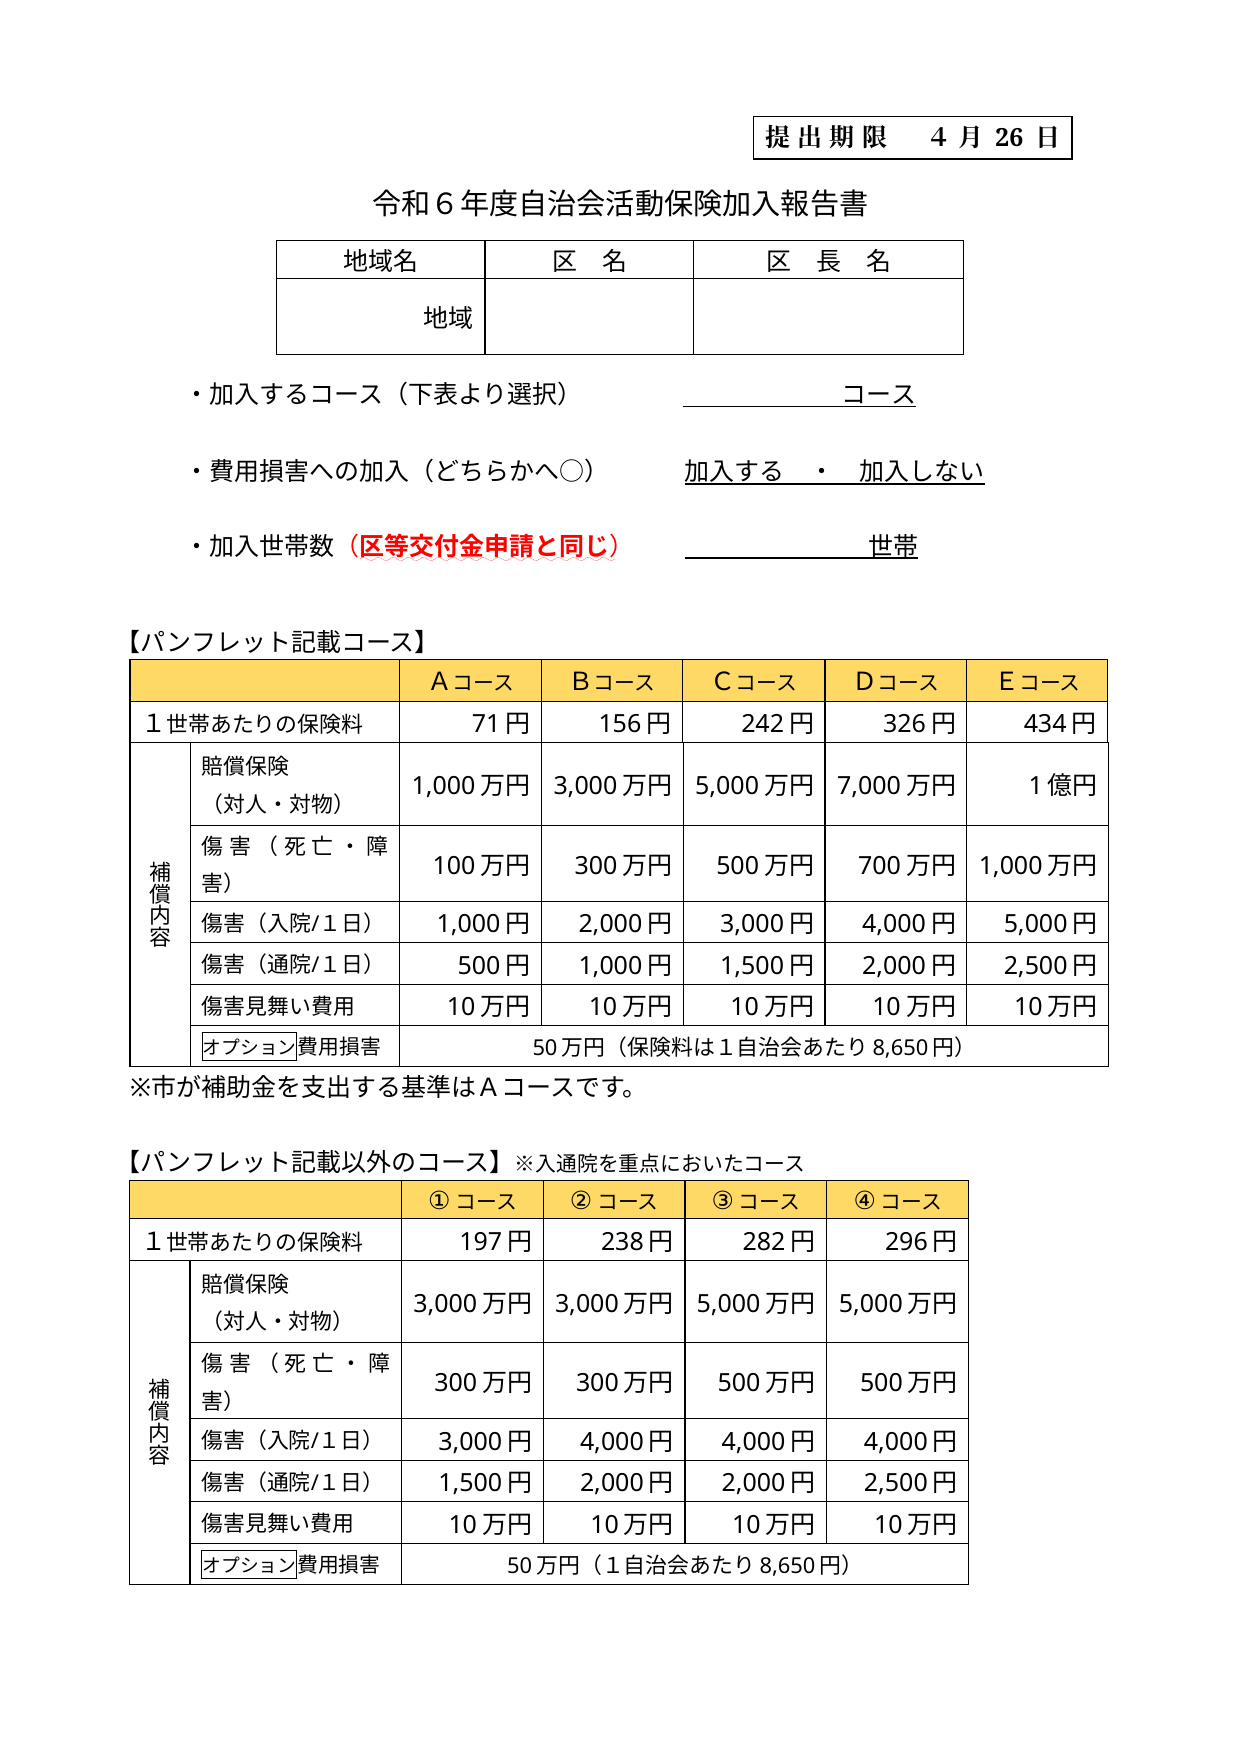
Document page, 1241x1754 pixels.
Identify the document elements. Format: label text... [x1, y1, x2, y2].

table_cell 1,500円 [402, 1461, 543, 1501]
table_cell 3,000万円 [542, 743, 683, 825]
table_cell 300万円 [402, 1343, 543, 1418]
table_cell 5,000円 [967, 902, 1108, 942]
table_cell 3,000円 [684, 902, 824, 942]
table_cell 700万円 [826, 826, 966, 901]
table_cell 3,000万円 [402, 1261, 543, 1342]
table_header 区 名 [486, 241, 693, 278]
table_cell 1,000万円 [967, 826, 1108, 901]
table_header ④コース [827, 1181, 968, 1218]
text ・加入世帯数（区等交付金申請と同じ） 世帯 [159, 526, 1110, 563]
table_cell 5,000万円 [684, 743, 824, 825]
table_cell 10万円 [684, 985, 824, 1025]
text ・加入するコース（下表より選択） コース [159, 374, 1110, 411]
table_cell 2,000円 [826, 943, 966, 983]
table_cell 326円 [826, 702, 966, 742]
table_cell 5,000万円 [686, 1261, 826, 1342]
table_cell 4,000円 [686, 1419, 826, 1460]
table_cell 500万円 [686, 1343, 826, 1418]
table_cell 2,000円 [542, 902, 683, 942]
table_cell １世帯あたりの保険料 [131, 702, 399, 742]
table_cell 5,000万円 [827, 1261, 968, 1342]
table_cell 10万円 [967, 985, 1108, 1025]
table_cell 296円 [827, 1219, 968, 1259]
table_header ③コース [686, 1181, 826, 1218]
table_cell 242円 [683, 702, 824, 742]
table_cell 4,000円 [827, 1419, 968, 1460]
table_cell 補償内容 [131, 743, 190, 1066]
table_header 区 長 名 [694, 241, 963, 278]
table_header ②コース [544, 1181, 684, 1218]
table_cell 2,000円 [544, 1461, 684, 1501]
table_cell 1,000万円 [400, 743, 541, 825]
table_header [130, 1181, 401, 1218]
table_cell 50万円（１自治会あたり8,650円） [402, 1544, 968, 1584]
table_cell 3,000円 [402, 1419, 543, 1460]
table_cell 1億円 [967, 743, 1108, 825]
table_cell 傷害（入院/１日） [191, 1419, 401, 1460]
table_cell 10万円 [544, 1502, 684, 1542]
table_cell 1,500円 [684, 943, 824, 983]
table_cell 傷害見舞い費用 [191, 985, 399, 1025]
table_cell 賠償保険 （対人・対物） [191, 743, 399, 825]
table_header Ａコース [400, 660, 541, 701]
table_cell 10万円 [827, 1502, 968, 1542]
table_cell 傷害（通院/１日） [191, 1461, 401, 1501]
table_cell 197円 [402, 1219, 543, 1259]
table_cell 傷害（通院/１日） [191, 943, 399, 983]
table_cell [486, 279, 693, 354]
text ※市が補助金を支出する基準はＡコースです。 [130, 1067, 1081, 1105]
text ・費用損害への加入（どちらかへ○） 加入する ・ 加入しない [159, 451, 1110, 489]
table_cell 10万円 [402, 1502, 543, 1542]
table_cell 300万円 [544, 1343, 684, 1418]
table_header Ｂコース [542, 660, 682, 701]
text 令和６年度自治会活動保険加入報告書 [159, 164, 1081, 239]
table_cell 4,000円 [544, 1419, 684, 1460]
table_cell 156円 [542, 702, 682, 742]
table_cell 500万円 [684, 826, 824, 901]
table_cell 500円 [400, 943, 541, 983]
table_cell 7,000万円 [826, 743, 966, 825]
table_cell [694, 279, 963, 354]
table_cell 3,000万円 [544, 1261, 684, 1342]
table_cell 71円 [400, 702, 541, 742]
table_cell オプション費用損害 [191, 1026, 399, 1066]
table_cell 1,000円 [400, 902, 541, 942]
text 【パンフレット記載以外のコース】※入通院を重点においたコース [115, 1142, 1081, 1180]
table_cell 傷害見舞い費用 [191, 1502, 401, 1542]
text 【パンフレット記載コース】 [115, 622, 1081, 659]
table_cell 10万円 [826, 985, 966, 1025]
table_header [131, 660, 399, 701]
table_cell 1,000円 [542, 943, 683, 983]
table_cell 500万円 [827, 1343, 968, 1418]
table_header Ｃコース [683, 660, 824, 701]
table_cell 434円 [967, 702, 1107, 742]
table_header 地域名 [277, 241, 484, 278]
table_header Ｅコース [967, 660, 1107, 701]
table_cell 地域 [277, 279, 484, 354]
table_cell 2,500円 [827, 1461, 968, 1501]
table_cell オプション費用損害 [191, 1544, 401, 1584]
table_cell 10万円 [686, 1502, 826, 1542]
table_cell 10万円 [542, 985, 683, 1025]
table_cell 50万円（保険料は１自治会あたり8,650円） [400, 1026, 1108, 1066]
table_cell １世帯あたりの保険料 [130, 1219, 401, 1259]
table_cell 傷害（死亡・障害） [191, 1343, 401, 1418]
table_cell 2,000円 [686, 1461, 826, 1501]
table_cell 282円 [686, 1219, 826, 1259]
table_cell 賠償保険 （対人・対物） [191, 1261, 401, 1342]
table_cell 10万円 [400, 985, 541, 1025]
table_cell 2,500円 [967, 943, 1108, 983]
table_cell 傷害（死亡・障害） [191, 826, 399, 901]
table_cell 補償内容 [130, 1261, 189, 1584]
table_cell 300万円 [542, 826, 683, 901]
table_cell 100万円 [400, 826, 541, 901]
table_header ①コース [402, 1181, 543, 1218]
table_cell 238円 [544, 1219, 684, 1259]
table_header Ｄコース [826, 660, 966, 701]
table_cell 傷害（入院/１日） [191, 902, 399, 942]
table_cell 4,000円 [826, 902, 966, 942]
